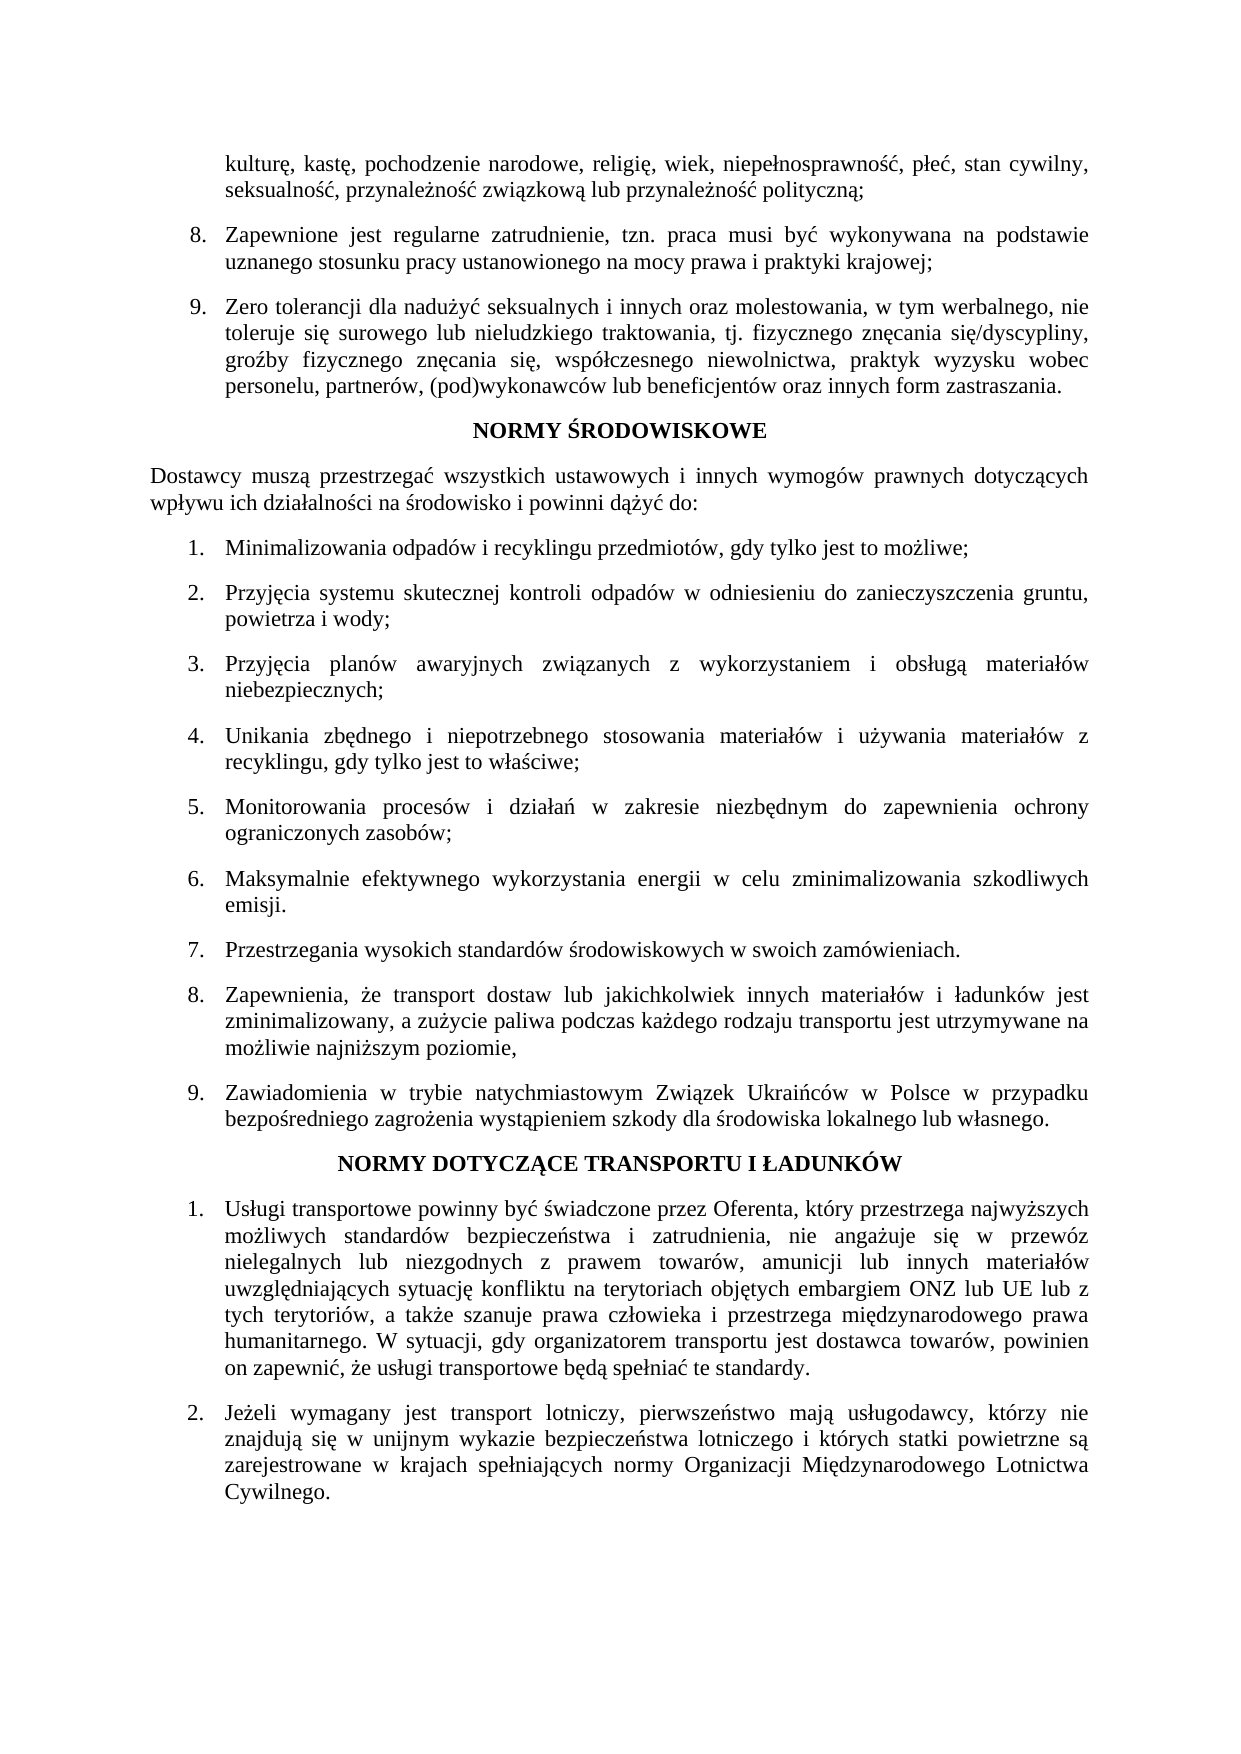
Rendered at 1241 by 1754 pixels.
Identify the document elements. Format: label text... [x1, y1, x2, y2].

text Dostawcy muszą przestrzegać wszystkich ustawowych i innych wymogów prawnych dotyczących wpływu ich działalności na środowisko i powinni dążyć do: [150, 462, 1090, 515]
list Unikania zbędnego i niepotrzebnego stosowania materiałów i używania materiałów z recyklingu, gdy tylko jest to właściwe; [187, 722, 1090, 774]
text NORMY DOTYCZĄCE TRANSPORTU I ŁADUNKÓW [150, 1150, 1090, 1177]
list Zawiadomienia w trybie natychmiastowym Związek Ukraińców w Polsce w przypadku bezpośredniego zagrożenia wystąpieniem szkody dla środowiska lokalnego lub własnego. [187, 1079, 1090, 1132]
list Przestrzegania wysokich standardów środowiskowych w swoich zamówieniach. [187, 936, 1090, 962]
list Zapewnione jest regularne zatrudnienie, tzn. praca musi być wykonywana na podstawie uznanego stosunku pracy ustanowionego na mocy prawa i praktyki krajowej; [189, 221, 1090, 274]
list Zapewnienia, że transport dostaw lub jakichkolwiek innych materiałów i ładunków jest zminimalizowany, a zużycie paliwa podczas każdego rodzaju transportu jest utrzymywane na możliwie najniższym poziomie, [187, 981, 1090, 1060]
list Jeżeli wymagany jest transport lotniczy, pierwszeństwo mają usługodawcy, którzy nie znajdują się w unijnym wykazie bezpieczeństwa lotniczego i których statki powietrzne są zarejestrowane w krajach spełniających normy Organizacji Międzynarodowego Lotnictwa Cywilnego. [187, 1399, 1090, 1504]
list Maksymalnie efektywnego wykorzystania energii w celu zminimalizowania szkodliwych emisji. [187, 864, 1090, 917]
list Monitorowania procesów i działań w zakresie niezbędnym do zapewnienia ochrony ograniczonych zasobów; [187, 793, 1090, 846]
list Przyjęcia systemu skutecznej kontroli odpadów w odniesieniu do zanieczyszczenia gruntu, powietrza i wody; [187, 579, 1090, 631]
list Zero tolerancji dla nadużyć seksualnych i innych oraz molestowania, w tym werbalnego, nie toleruje się surowego lub nieludzkiego traktowania, tj. fizycznego znęcania się/dyscypliny, groźby fizycznego znęcania się, współczesnego niewolnictwa, praktyk wyzysku wobec personelu, partnerów, (pod)wykonawców lub beneficjentów oraz innych form zastraszania. [189, 293, 1090, 398]
text NORMY ŚRODOWISKOWE [150, 417, 1090, 443]
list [189, 150, 1090, 203]
list Minimalizowania odpadów i recyklingu przedmiotów, gdy tylko jest to możliwe; [187, 534, 1090, 560]
list Usługi transportowe powinny być świadczone przez Oferenta, który przestrzega najwyższych możliwych standardów bezpieczeństwa i zatrudnienia, nie angażuje się w przewóz nielegalnych lub niezgodnych z prawem towarów, amunicji lub innych materiałów uwzględniających sytuację konfliktu na terytoriach objętych embargiem ONZ lub UE lub z tych terytoriów, a także szanuje prawa człowieka i przestrzega międzynarodowego prawa humanitarnego. W sytuacji, gdy organizatorem transportu jest dostawca towarów, powinien on zapewnić, że usługi transportowe będą spełniać te standardy. [187, 1196, 1090, 1380]
list Przyjęcia planów awaryjnych związanych z wykorzystaniem i obsługą materiałów niebezpiecznych; [187, 650, 1090, 703]
